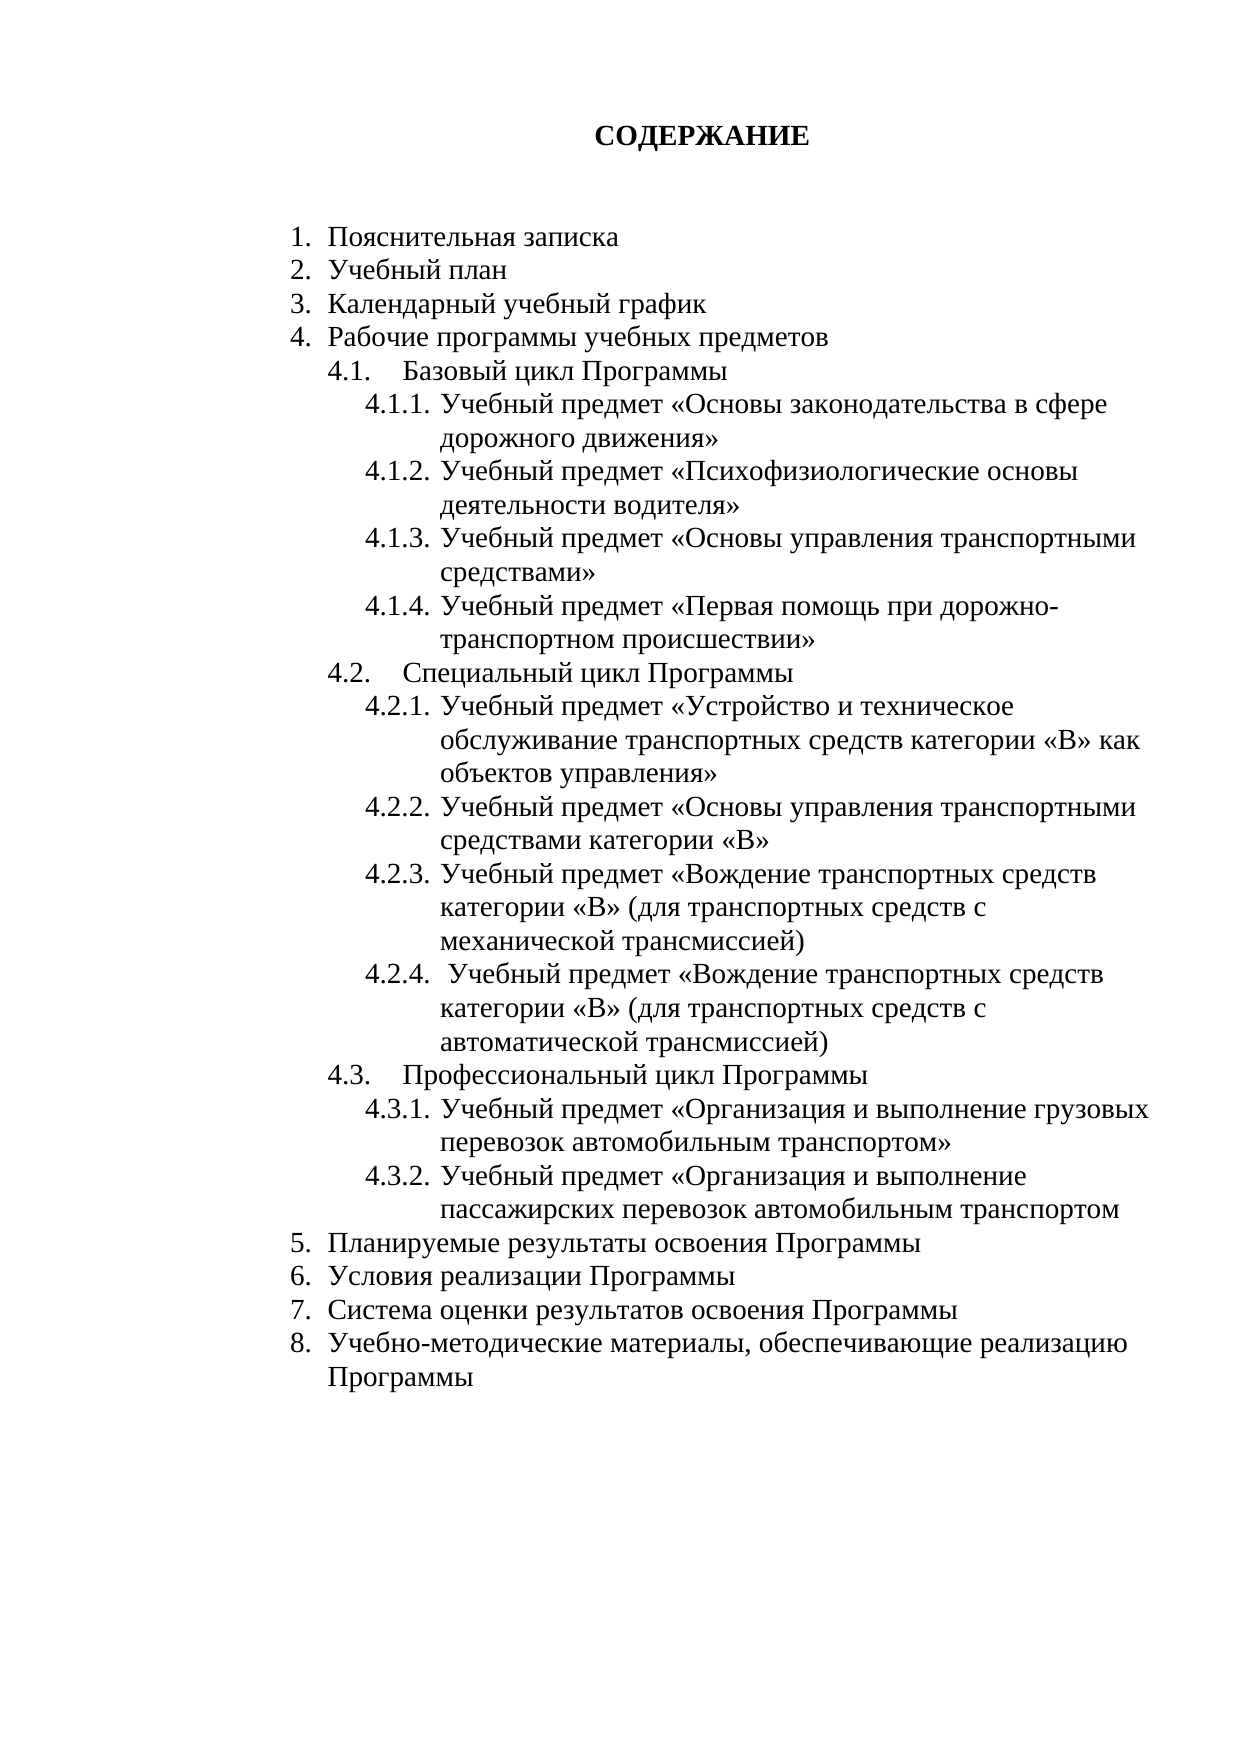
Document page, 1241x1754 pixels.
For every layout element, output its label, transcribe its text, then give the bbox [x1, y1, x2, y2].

list Специальный цикл Программы [327, 655, 1152, 688]
list Учебный предмет «Психофизиологические основы деятельности водителя» [365, 453, 1152, 521]
list Учебный предмет «Первая помощь при дорожно-транспортном происшествии» [365, 588, 1152, 655]
list Учебный предмет «Организация и выполнение грузовых перевозок автомобильным транспортом» [365, 1091, 1152, 1158]
list Планируемые результаты освоения Программы [290, 1225, 1152, 1258]
list Учебный предмет «Вождение транспортных средств категории «В» (для транспортных средств с автоматической трансмиссией) [365, 957, 1152, 1057]
list Профессиональный цикл Программы [327, 1057, 1152, 1091]
list Рабочие программы учебных предметов [290, 319, 1152, 353]
list Календарный учебный график [290, 286, 1152, 319]
list Учебно-методические материалы, обеспечивающие реализацию Программы [290, 1326, 1152, 1393]
list Система оценки результатов освоения Программы [290, 1292, 1152, 1326]
list Пояснительная записка [290, 219, 1152, 252]
list Учебный предмет «Основы управления транспортными средствами категории «В» [365, 789, 1152, 856]
text СОДЕРЖАНИЕ [177, 118, 1152, 152]
list Базовый цикл Программы [327, 353, 1152, 386]
list Учебный предмет «Устройство и техническое обслуживание транспортных средств категории «В» как объектов управления» [365, 688, 1152, 789]
list Условия реализации Программы [290, 1258, 1152, 1292]
list Учебный предмет «Основы управления транспортными средствами» [365, 521, 1152, 588]
list Учебный план [290, 252, 1152, 286]
list Учебный предмет «Основы законодательства в сфере дорожного движения» [365, 386, 1152, 453]
list Учебный предмет «Организация и выполнение пассажирских перевозок автомобильным транспортом [365, 1158, 1152, 1225]
list Учебный предмет «Вождение транспортных средств категории «В» (для транспортных средств с механической трансмиссией) [365, 856, 1152, 957]
